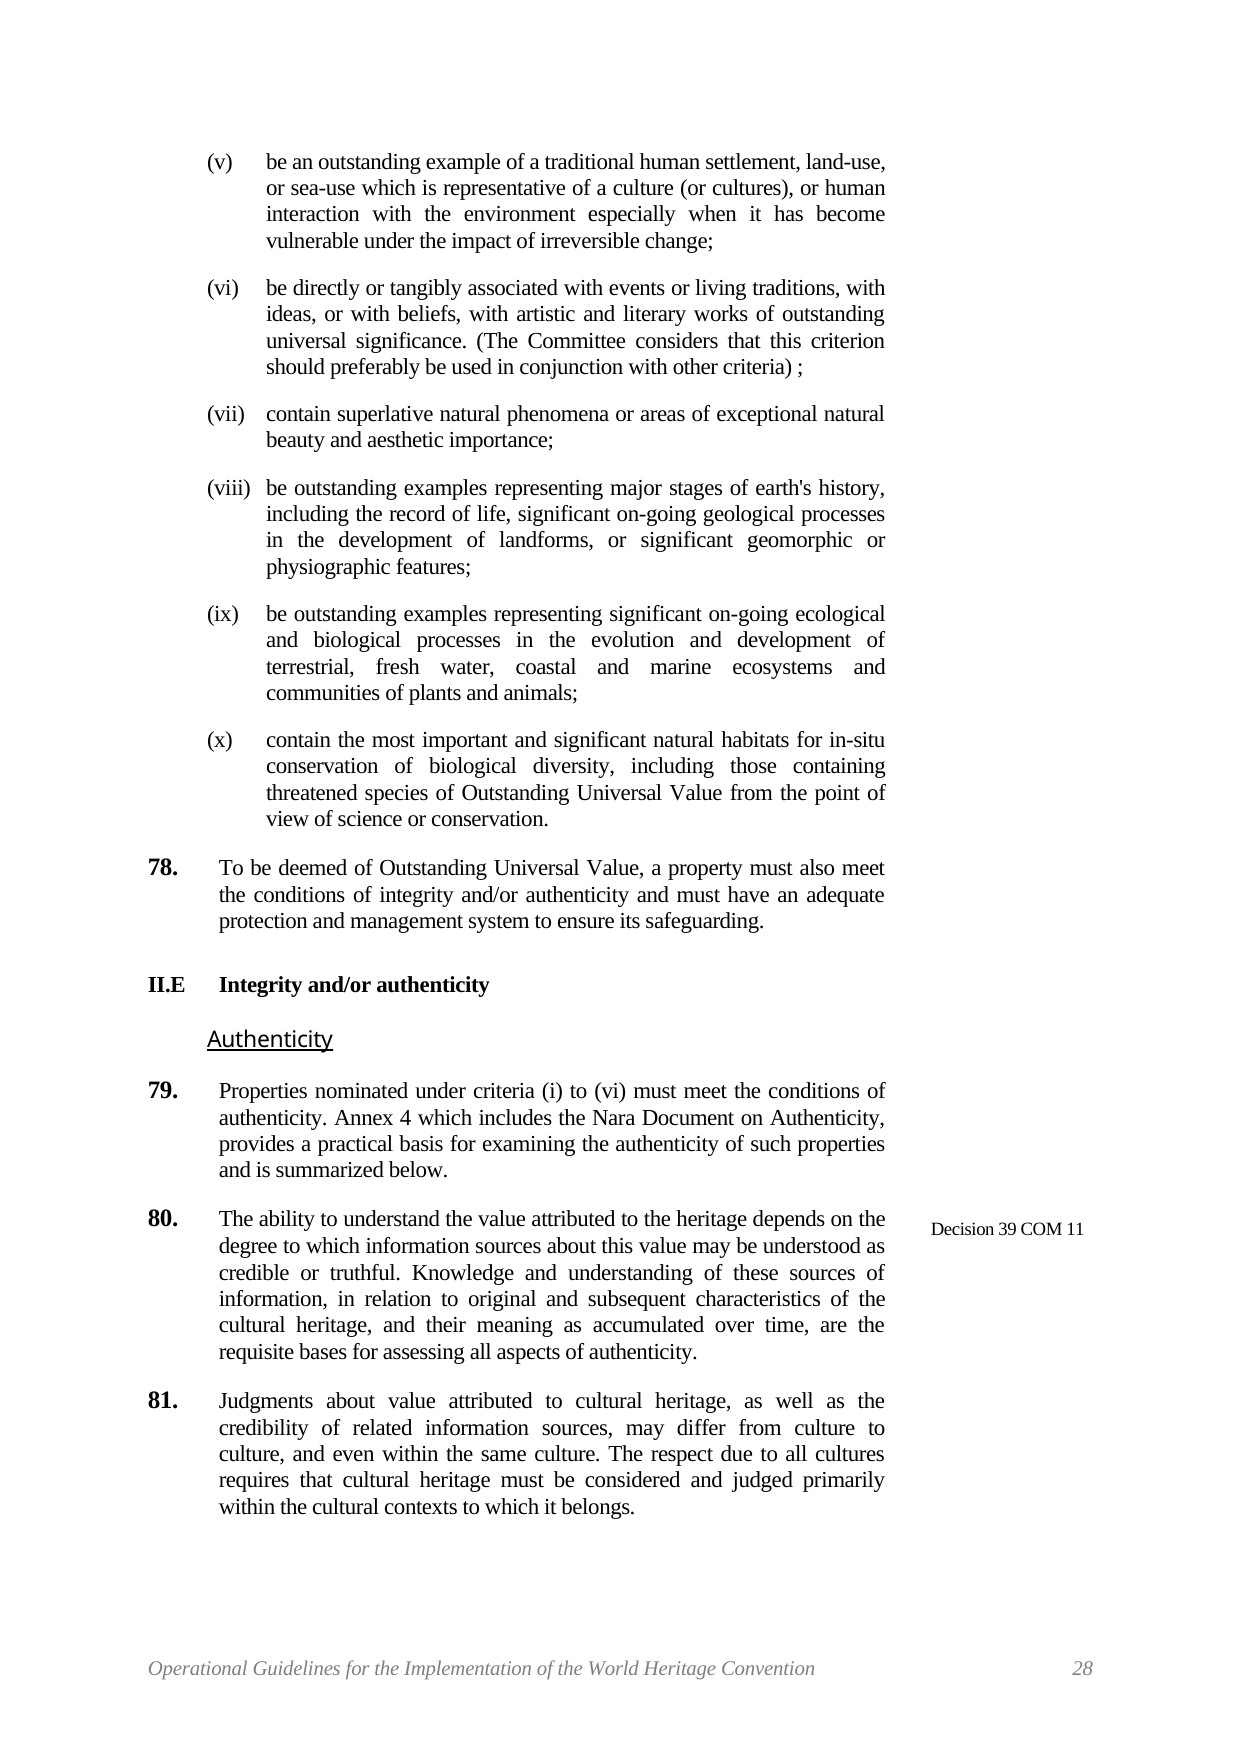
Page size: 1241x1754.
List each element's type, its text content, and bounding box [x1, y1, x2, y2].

text (v) be an outstanding example of a traditional human settlement, land-use, or sea-use which is representative of a culture (or cultures), or human interaction with the environment especially when it has become vulnerable under the impact of irreversible change; [207, 148, 886, 253]
text (x) contain the most important and significant natural habitats for in-situ conservation of biological diversity, including those containing threatened species of Outstanding Universal Value from the point of view of science or conservation. [207, 726, 886, 832]
subtitle Authenticity [148, 1023, 886, 1054]
text Properties nominated under criteria (i) to (vi) must meet the conditions of authenticity. Annex 4 which includes the Nara Document on Authenticity, provides a practical basis for examining the authenticity of such properties and is summarized below. [148, 1075, 886, 1183]
text (vii) contain superlative natural phenomena or areas of exceptional natural beauty and aesthetic importance; [207, 400, 886, 453]
text Judgments about value attributed to cultural heritage, as well as the credibility of related information sources, may differ from culture to culture, and even within the same culture. The respect due to all cultures requires that cultural heritage must be considered and judged primarily within the cultural contexts to which it belongs. [148, 1385, 886, 1519]
subtitle Integrity and/or authenticity [148, 971, 886, 998]
text (viii) be outstanding examples representing major stages of earth's history, including the record of life, significant on-going geological processes in the development of landforms, or significant geomorphic or physiographic features; [207, 474, 886, 579]
text (vi) be directly or tangibly associated with events or living traditions, with ideas, or with beliefs, with artistic and literary works of outstanding universal significance. (The Committee considers that this criterion should preferably be used in conjunction with other criteria) ; [207, 274, 886, 379]
text (ix) be outstanding examples representing significant on-going ecological and biological processes in the evolution and development of terrestrial, fresh water, coastal and marine ecosystems and communities of plants and animals; [207, 600, 886, 705]
text To be deemed of Outstanding Universal Value, a property must also meet the conditions of integrity and/or authenticity and must have an adequate protection and management system to ensure its safeguarding. [148, 852, 886, 934]
text The ability to understand the value attributed to the heritage depends on the degree to which information sources about this value may be understood as credible or truthful. Knowledge and understanding of these sources of information, in relation to original and subsequent characteristics of the cultural heritage, and their meaning as accumulated over time, are the requisite bases for assessing all aspects of authenticity. [148, 1203, 886, 1364]
